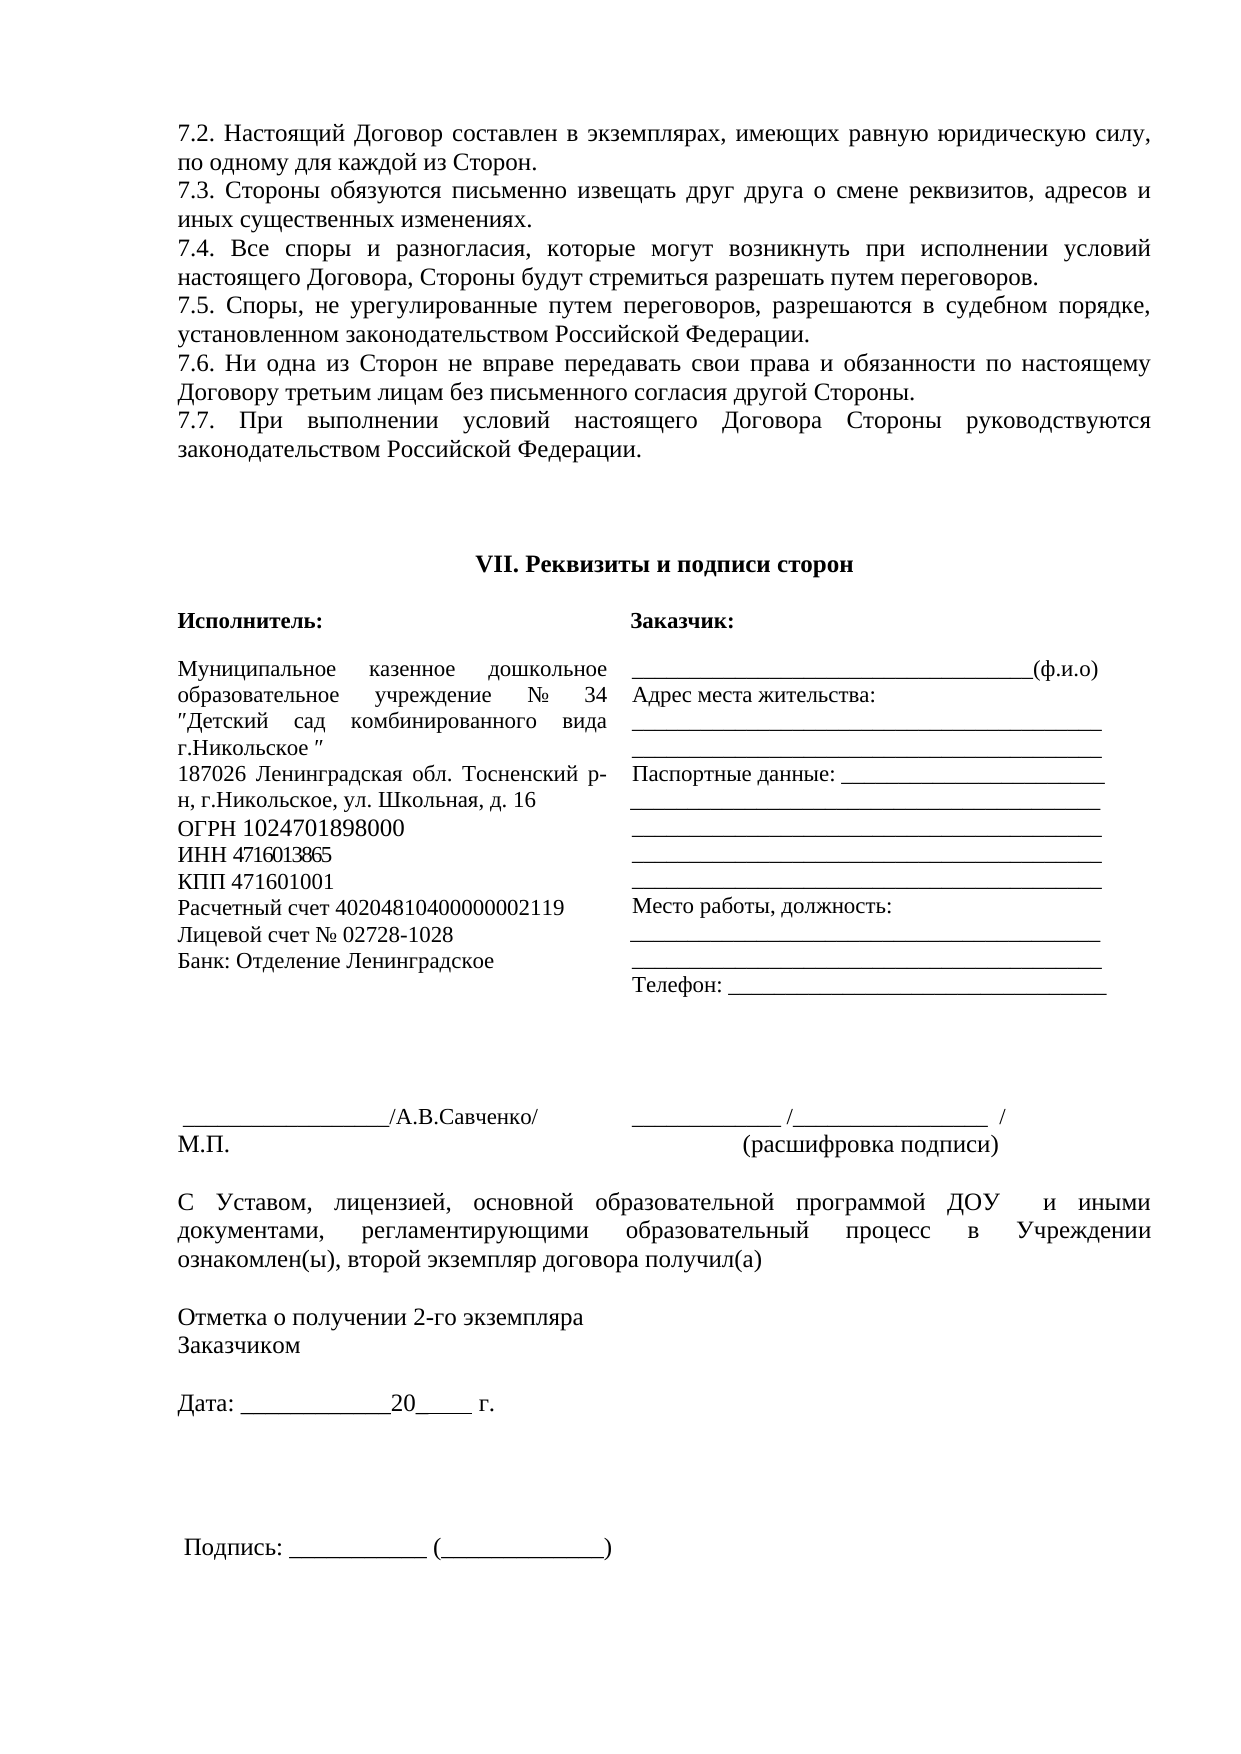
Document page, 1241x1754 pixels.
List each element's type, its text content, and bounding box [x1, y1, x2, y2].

text 7.4. Все споры и разногласия, которые могут возникнуть при исполнении условий настоящего Договора, Стороны будут стремиться разрешать путем переговоров. [177, 233, 1152, 291]
text 7.6. Ни одна из Сторон не вправе передавать свои права и обязанности по настоящему Договору третьим лицам без письменного согласия другой Стороны. [177, 348, 1152, 406]
table_cell _____________ /_________________ / [619, 1103, 1140, 1129]
text Дата: ____________20_ г. [177, 1388, 1152, 1417]
text Отметка о получении 2-го экземпляра [177, 1302, 1152, 1330]
text М.П. (расшифровка подписи) [140, 1129, 1152, 1158]
text С Уставом, лицензией, основной образовательной программой ДОУ и иными документами, регламентирующими образовательный процесс в Учреждении ознакомлен(ы), второй экземпляр договора получил(а) [177, 1187, 1152, 1273]
text 7.7. При выполнении условий настоящего Договора Стороны руководствуются законодательством Российской Федерации. [177, 406, 1152, 463]
table_cell Муниципальное казенное дошкольное образовательное учреждение № 34 ″Детский сад комбинированного вида г.Никольское ″ 187026 Ленинградская обл. Тосненский р-н, г.Никольское, ул. Школьная, д. 16 ОГРН 1024701898000 ИНН 4716013865 КПП 471601001 Расчетный счет 40204810400000002119 Лицевой счет № 02728-1028 Банк: Отделение Ленинградское [166, 655, 619, 1103]
text 7.2. Настоящий Договор составлен в экземплярах, имеющих равную юридическую силу, по одному для каждой из Сторон. [177, 118, 1152, 176]
text 7.5. Споры, не урегулированные путем переговоров, разрешаются в судебном порядке, установленном законодательством Российской Федерации. [177, 291, 1152, 348]
text VII. Реквизиты и подписи сторон [177, 549, 1152, 578]
table_header Исполнитель: [166, 607, 619, 655]
text Заказчиком [177, 1330, 1152, 1359]
text Подпись: ___________ (_____________) [177, 1532, 1152, 1560]
table_cell ___________________________________(ф.и.о) Адрес места жительства: _________________________________________ _________________________________________ Паспортные данные: _______________________ _________________________________________ _________________________________________ _________________________________________ _________________________________________ Место работы, должность: _________________________________________ _________________________________________ Телефон: _________________________________ [619, 655, 1140, 1103]
table_cell __________________/А.В.Савченко/ [166, 1103, 619, 1129]
table_header Заказчик: [619, 607, 1140, 655]
text 7.3. Стороны обязуются письменно извещать друг друга о смене реквизитов, адресов и иных существенных изменениях. [177, 176, 1152, 233]
